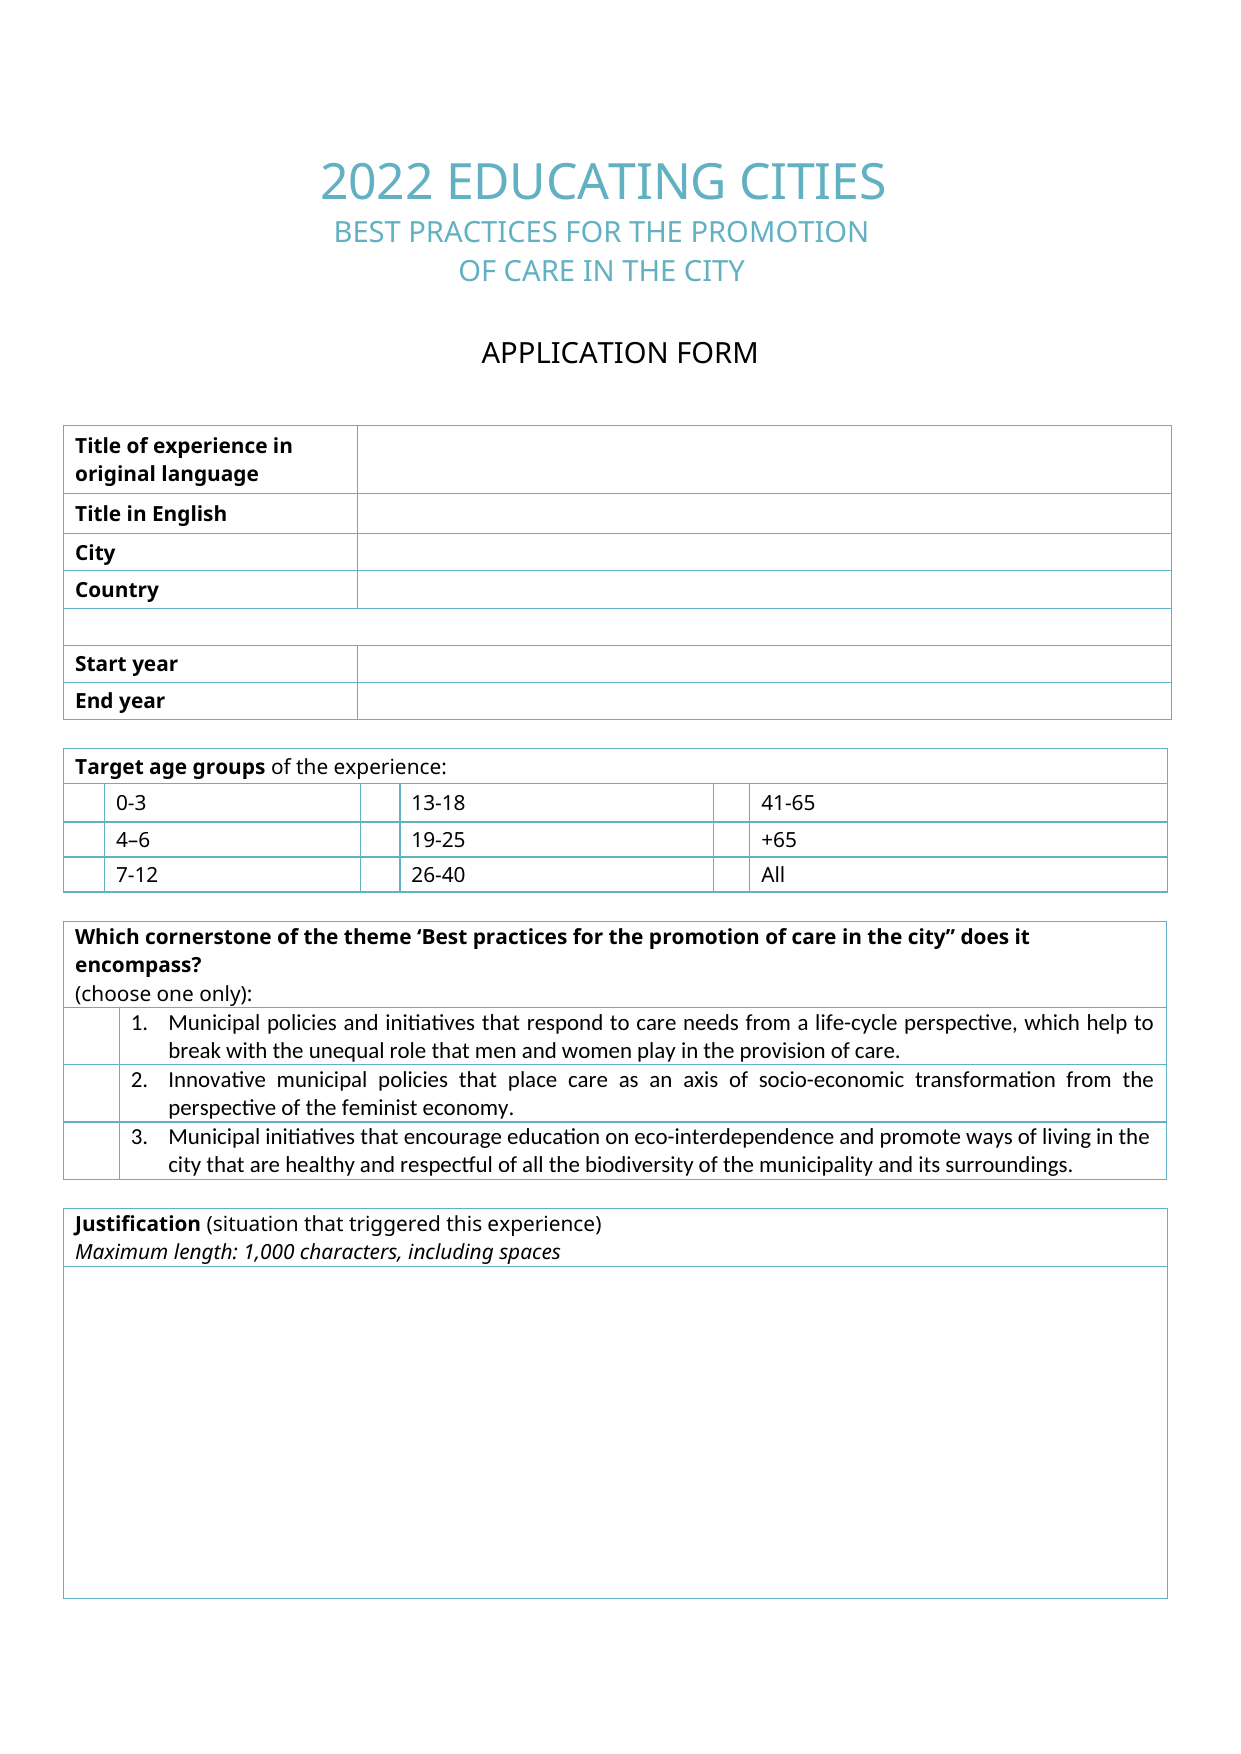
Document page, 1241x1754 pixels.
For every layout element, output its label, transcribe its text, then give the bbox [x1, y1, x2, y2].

table_header [358, 426, 1171, 493]
table_cell +65 [750, 823, 1167, 856]
table_cell [64, 784, 104, 821]
table_cell 4–6 [105, 823, 360, 856]
table_header Which cornerstone of the theme ‘Best practices for the promotion of care in the city” does it encompass? (choose one only): [64, 922, 1166, 1007]
table_cell Municipal initiatives that encourage education on eco-interdependence and promote ways of living in the city that are healthy and respectful of all the biodiversity of the municipality and its surroundings. [120, 1123, 1166, 1178]
table_cell Start year [64, 646, 357, 682]
table_cell 0-3 [105, 784, 360, 821]
table_cell 7-12 [105, 858, 360, 891]
table_cell [64, 1008, 119, 1064]
table_cell [358, 646, 1171, 682]
table_cell [358, 571, 1171, 607]
table_cell [361, 858, 399, 891]
table_header Target age groups of the experience: [64, 749, 1167, 783]
table_cell All [750, 858, 1167, 891]
table_header Title of experience in original language [64, 426, 357, 493]
table_cell [358, 534, 1171, 570]
table_cell [714, 858, 749, 891]
table_cell City [64, 534, 357, 570]
table_cell [64, 858, 104, 891]
table_cell [358, 683, 1171, 719]
table_cell 19-25 [401, 823, 713, 856]
table_cell [361, 784, 399, 821]
table_cell [64, 1267, 1167, 1598]
table_cell 13-18 [401, 784, 713, 821]
table_cell [64, 1065, 119, 1121]
table_cell 26-40 [401, 858, 713, 891]
table_cell [714, 784, 749, 821]
table_cell [714, 823, 749, 856]
table_cell [64, 823, 104, 856]
table_cell End year [64, 683, 357, 719]
table_cell Country [64, 571, 357, 607]
table_cell [358, 494, 1171, 533]
table_cell [361, 823, 399, 856]
text APPLICATION FORM [75, 332, 1165, 372]
table_cell [64, 1123, 119, 1178]
table_cell Title in English [64, 494, 357, 533]
table_cell Municipal policies and initiatives that respond to care needs from a life-cycle perspective, which help to break with the unequal role that men and women play in the provision of care. [120, 1008, 1166, 1064]
table_cell [64, 609, 1171, 644]
table_cell 41-65 [750, 784, 1167, 821]
table_cell Innovative municipal policies that place care as an axis of socio-economic transformation from the perspective of the feminist economy. [120, 1065, 1166, 1121]
table_header Justification (situation that triggered this experience) Maximum length: 1,000 characters, including spaces [64, 1209, 1167, 1266]
